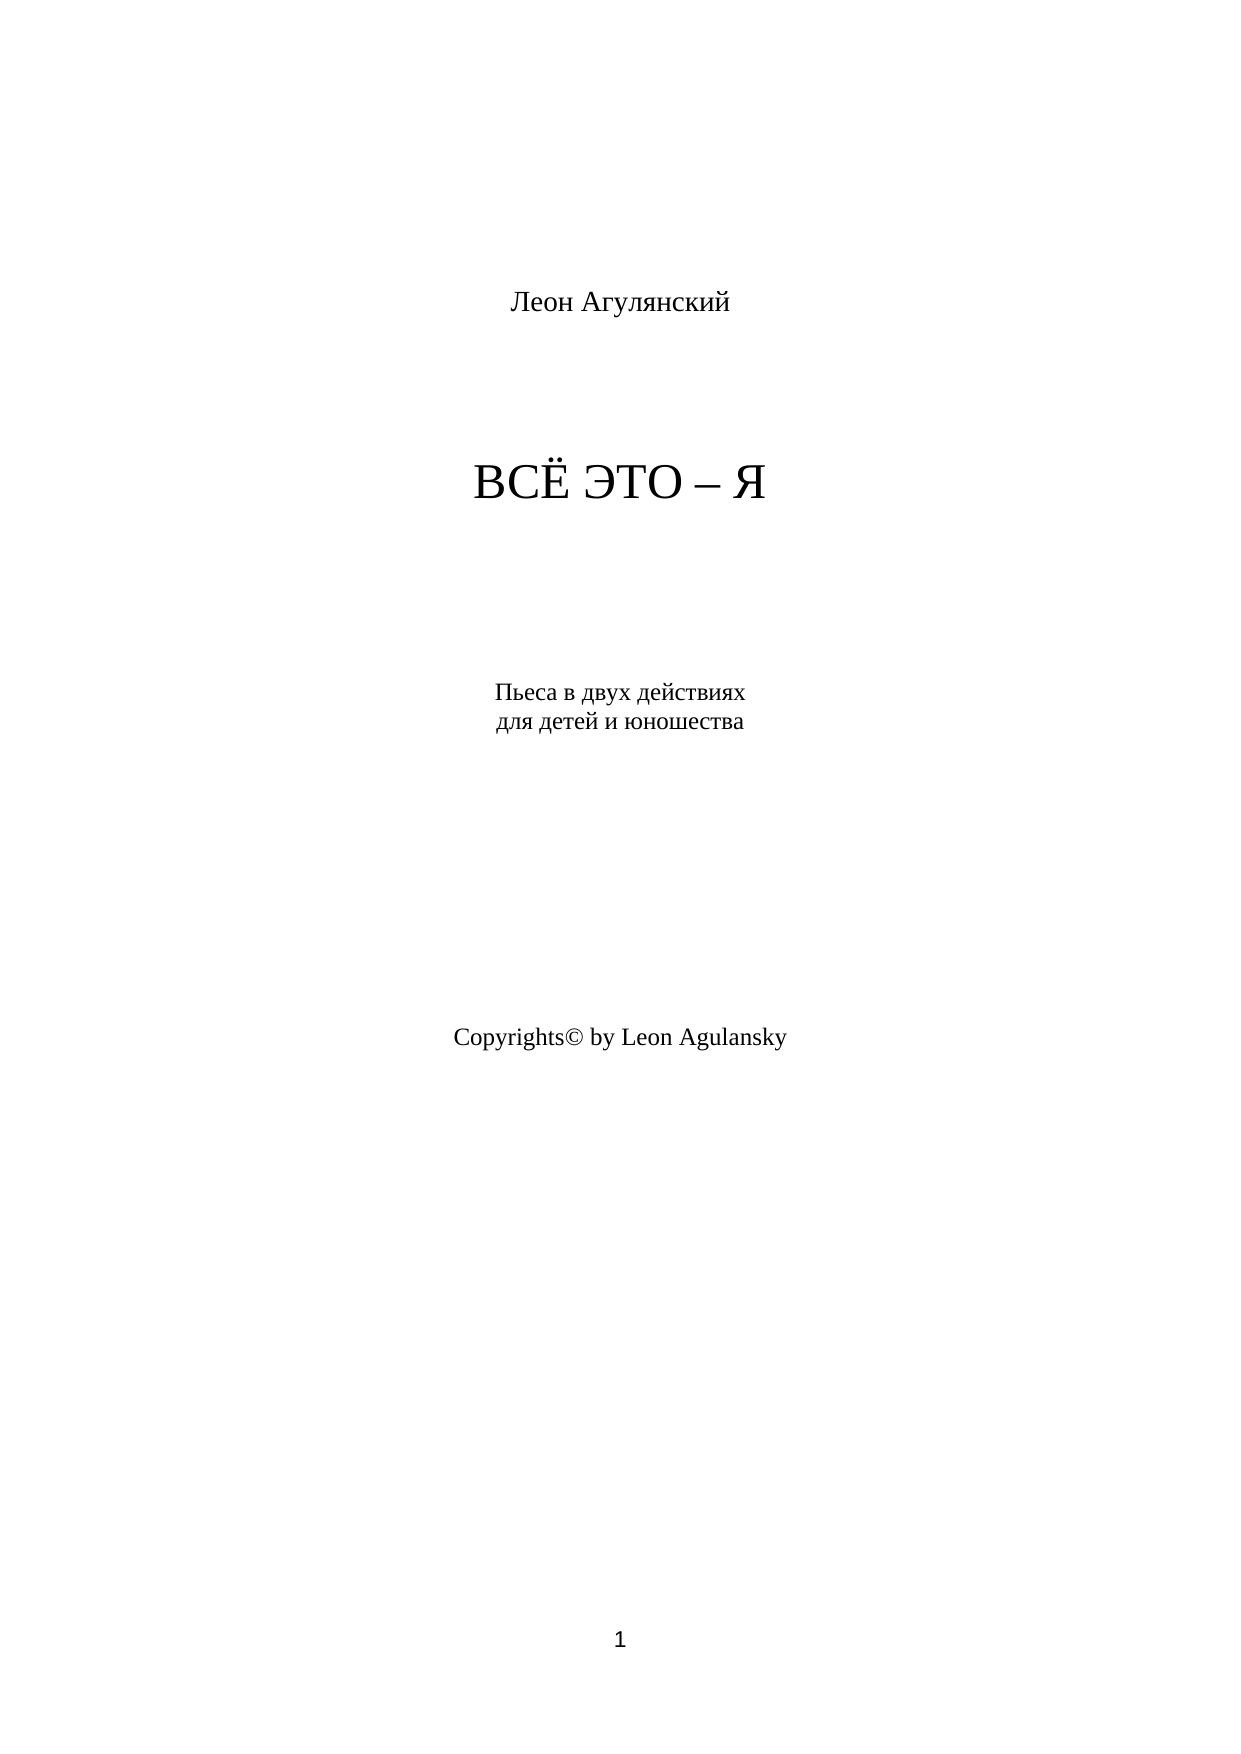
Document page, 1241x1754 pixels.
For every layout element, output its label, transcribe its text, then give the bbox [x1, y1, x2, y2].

text Copyrights© by Leon Agulansky [150, 1022, 1090, 1051]
text Пьеса в двух действиях [150, 677, 1090, 706]
text для детей и юношества [150, 706, 1090, 734]
text ВСЁ ЭТО – Я [150, 452, 1090, 509]
text Леон Агулянский [150, 284, 1090, 318]
